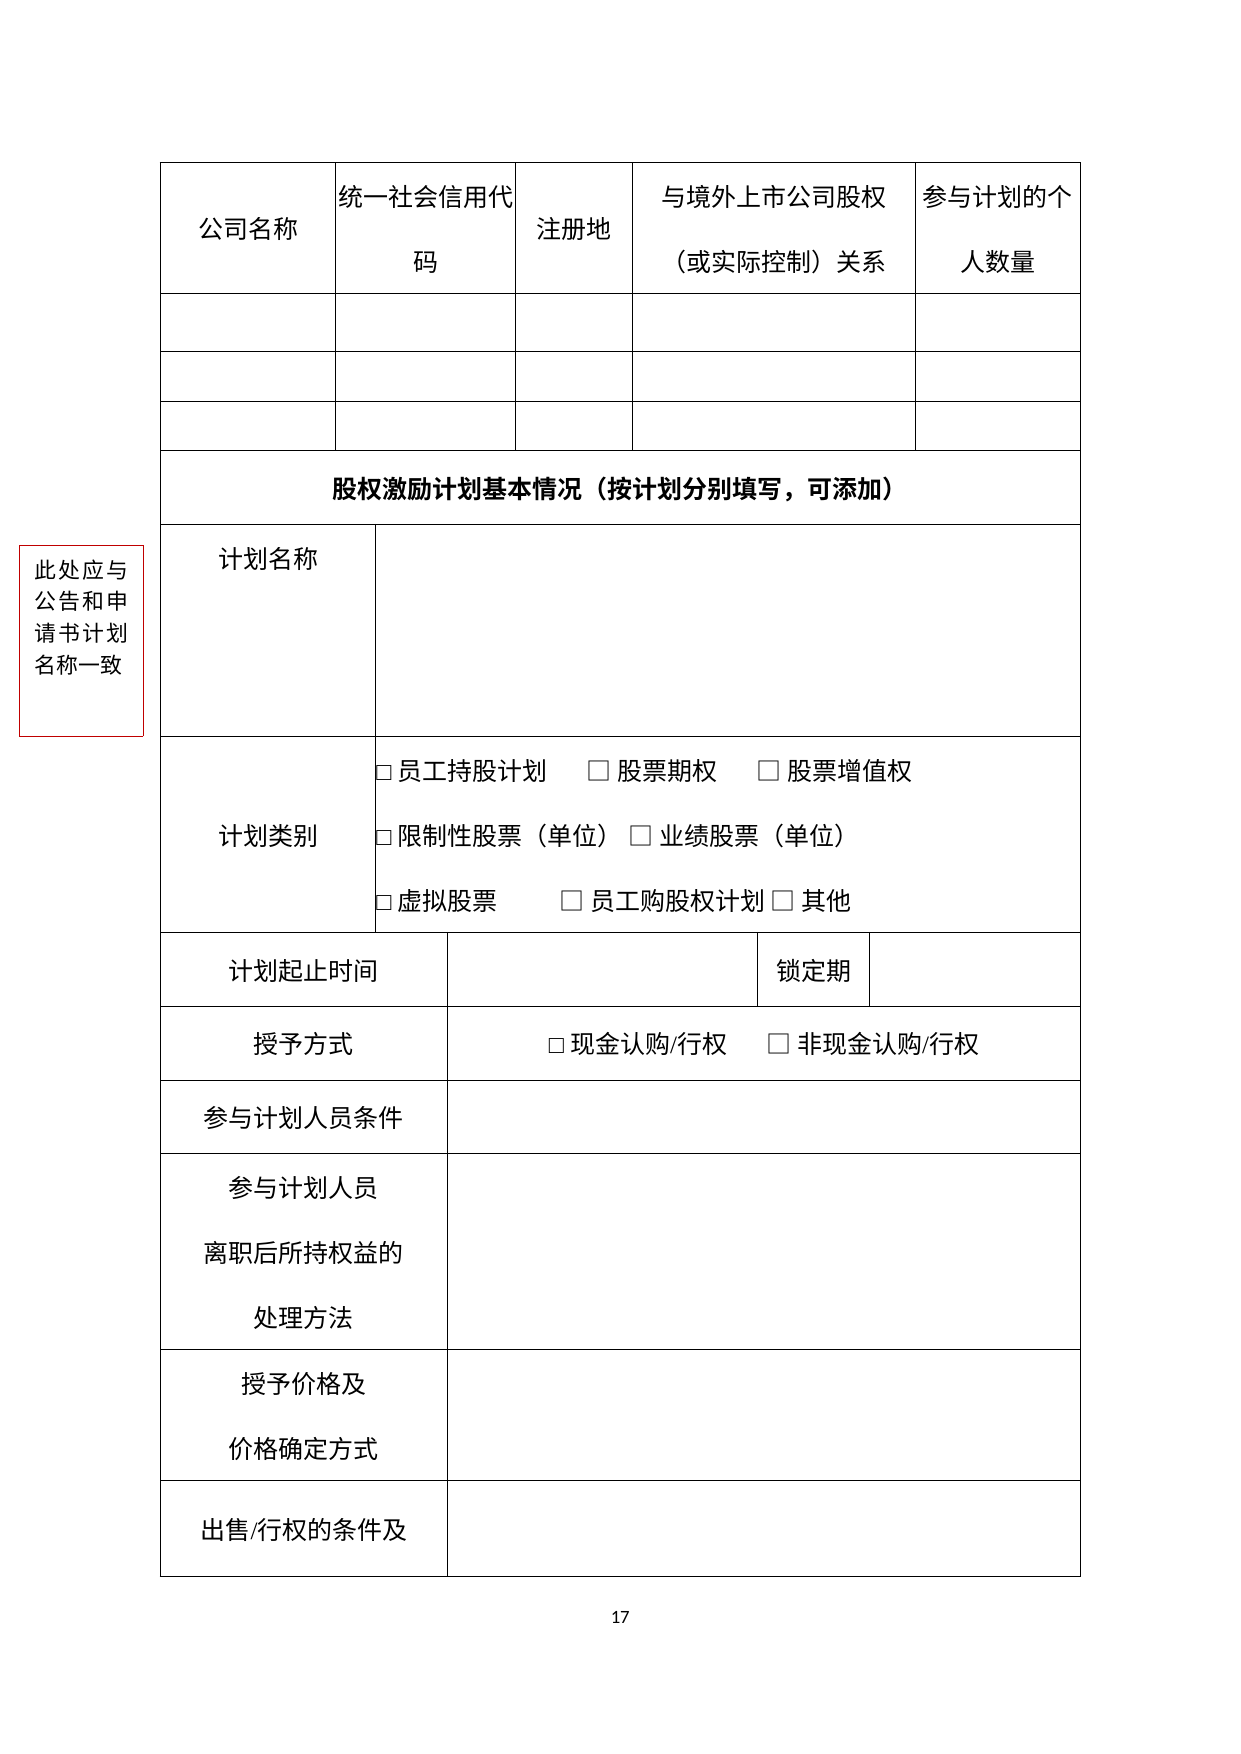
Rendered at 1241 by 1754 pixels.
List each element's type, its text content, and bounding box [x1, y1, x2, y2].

table_cell 参与计划的个人数量 [916, 163, 1080, 293]
table_cell [448, 933, 757, 1006]
table_cell 股权激励计划基本情况（按计划分别填写，可添加） [161, 451, 1080, 524]
table_cell [633, 294, 915, 351]
table_cell [376, 525, 1080, 736]
table_cell [916, 402, 1080, 450]
table_cell [870, 933, 1080, 1006]
table_cell [916, 352, 1080, 401]
table_cell 授予方式 [161, 1007, 447, 1079]
table_cell [916, 294, 1080, 351]
table_cell [448, 1154, 1080, 1349]
table_cell □ 现金认购/行权 □ 非现金认购/行权 [448, 1007, 1080, 1079]
table_cell [161, 352, 335, 401]
table_cell 参与计划人员条件 [161, 1081, 447, 1153]
table_cell [516, 402, 632, 450]
table_cell [161, 294, 335, 351]
table_cell 与境外上市公司股权 （或实际控制）关系 [633, 163, 915, 293]
table_cell 注册地 [516, 163, 632, 293]
table_cell 锁定期 [758, 933, 869, 1006]
table_cell 统一社会信用代码 [336, 163, 515, 293]
table_cell 公司名称 [161, 163, 335, 293]
table_cell [336, 352, 515, 401]
table_cell 出售/行权的条件及 时间安排 [161, 1481, 447, 1576]
table_cell [516, 352, 632, 401]
table_cell [448, 1350, 1080, 1480]
table_cell [336, 402, 515, 450]
table_cell [161, 402, 335, 450]
table_cell 计划起止时间 [161, 933, 447, 1006]
table_cell 授予价格及 价格确定方式 [161, 1350, 447, 1480]
table_cell [633, 402, 915, 450]
table_cell 参与计划人员 离职后所持权益的 处理方法 [161, 1154, 447, 1349]
table_cell [516, 294, 632, 351]
table_cell [448, 1481, 1080, 1576]
table_cell □ 员工持股计划 □ 股票期权 □ 股票增值权 □ 限制性股票（单位） □ 业绩股票（单位） □ 虚拟股票 □ 员工购股权计划 □ 其他 [376, 737, 1080, 932]
table_cell 计划类别 [161, 737, 375, 932]
table_cell [336, 294, 515, 351]
table_cell 计划名称 [161, 525, 375, 736]
table_cell [633, 352, 915, 401]
table_cell [448, 1081, 1080, 1153]
